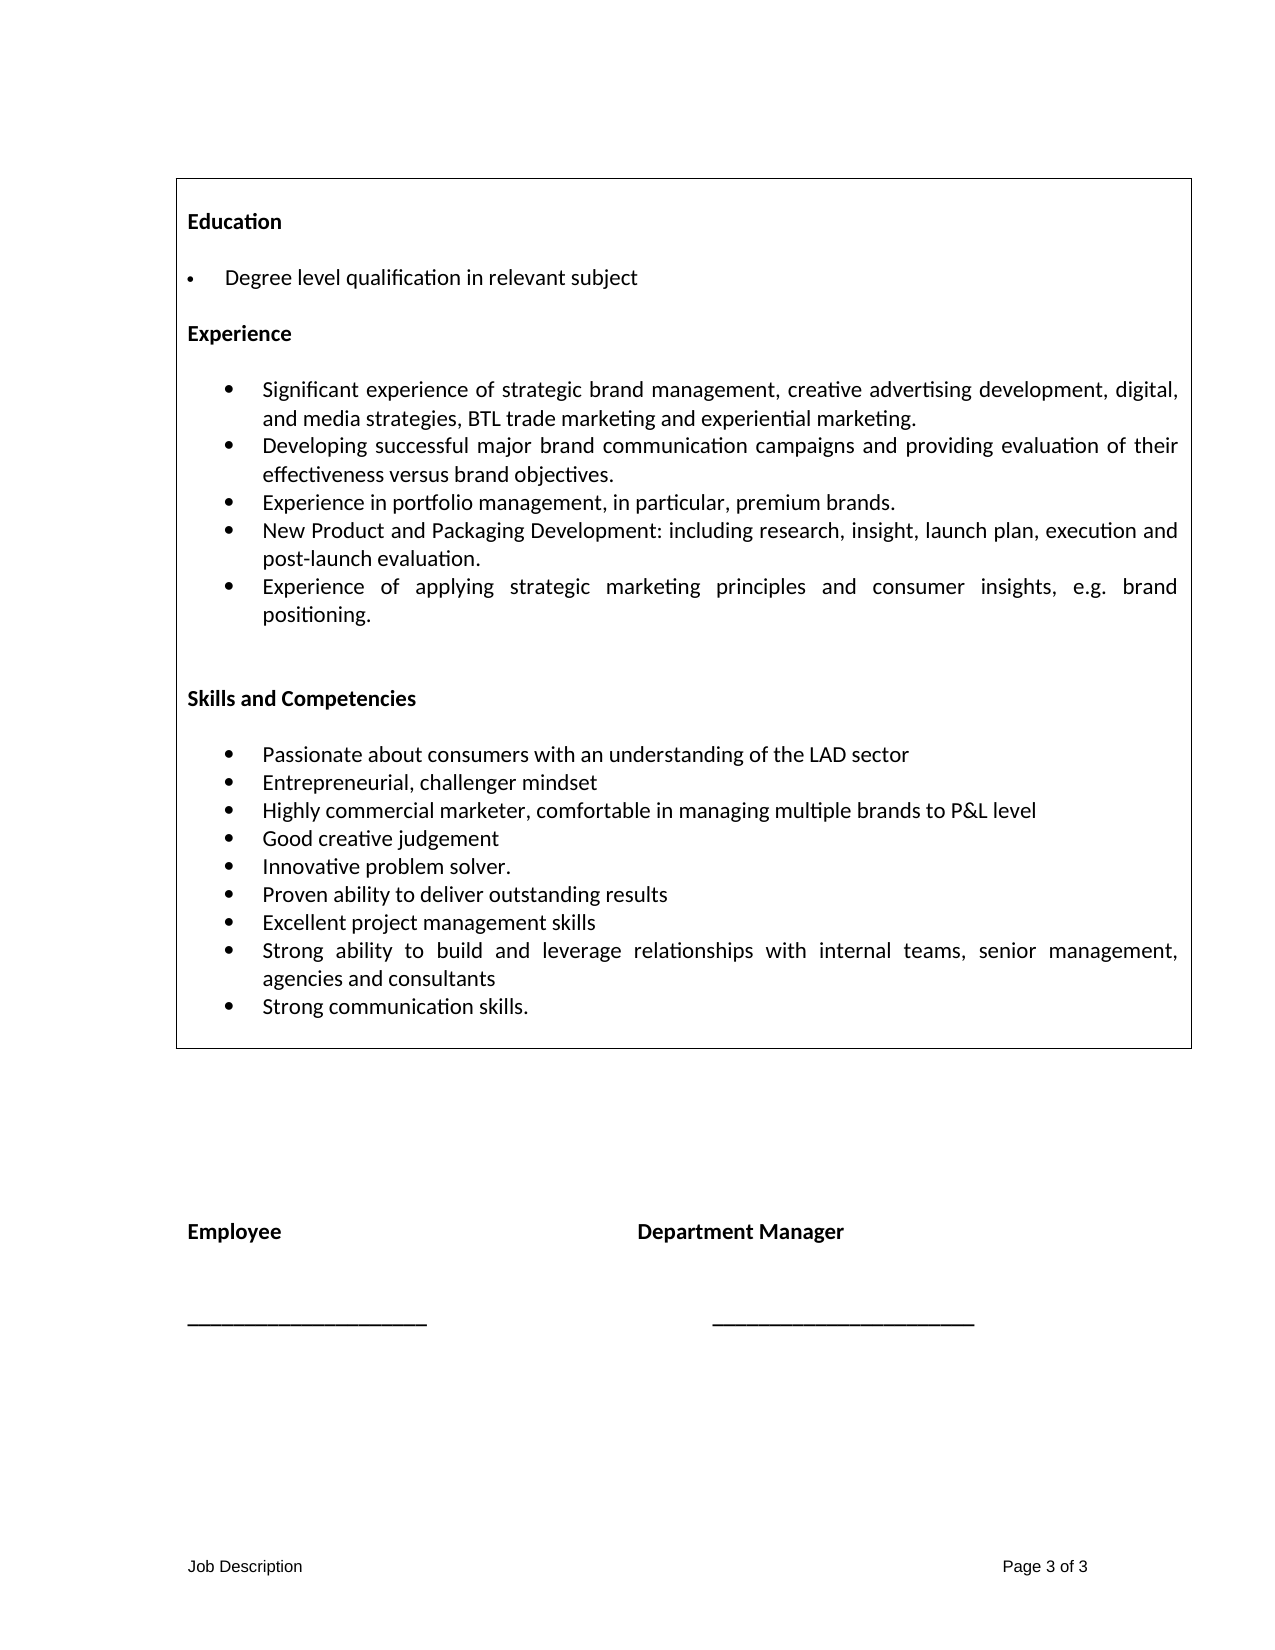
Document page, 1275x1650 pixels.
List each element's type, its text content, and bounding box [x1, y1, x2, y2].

text Employee Department Manager [187, 1217, 1087, 1245]
text _____________________ _______________________ [187, 1301, 1087, 1329]
table_header Education Degree level qualification in relevant subject Experience Significant experience of strategic brand management, creative advertising development, digital, and media strategies, BTL trade marketing and experiential marketing. Developing successful major brand communication campaigns and providing evaluation of their effectiveness versus brand objectives. Experience in portfolio management, in particular, premium brands. New Product and Packaging Development: including research, insight, launch plan, execution and post-launch evaluation. Experience of applying strategic marketing principles and consumer insights, e.g. brand positioning. Skills and Competencies Passionate about consumers with an understanding of the LAD sector Entrepreneurial, challenger mindset Highly commercial marketer, comfortable in managing multiple brands to P&L level Good creative judgement Innovative problem solver. Proven ability to deliver outstanding results Excellent project management skills Strong ability to build and leverage relationships with internal teams, senior management, agencies and consultants Strong communication skills. [177, 179, 1191, 1048]
